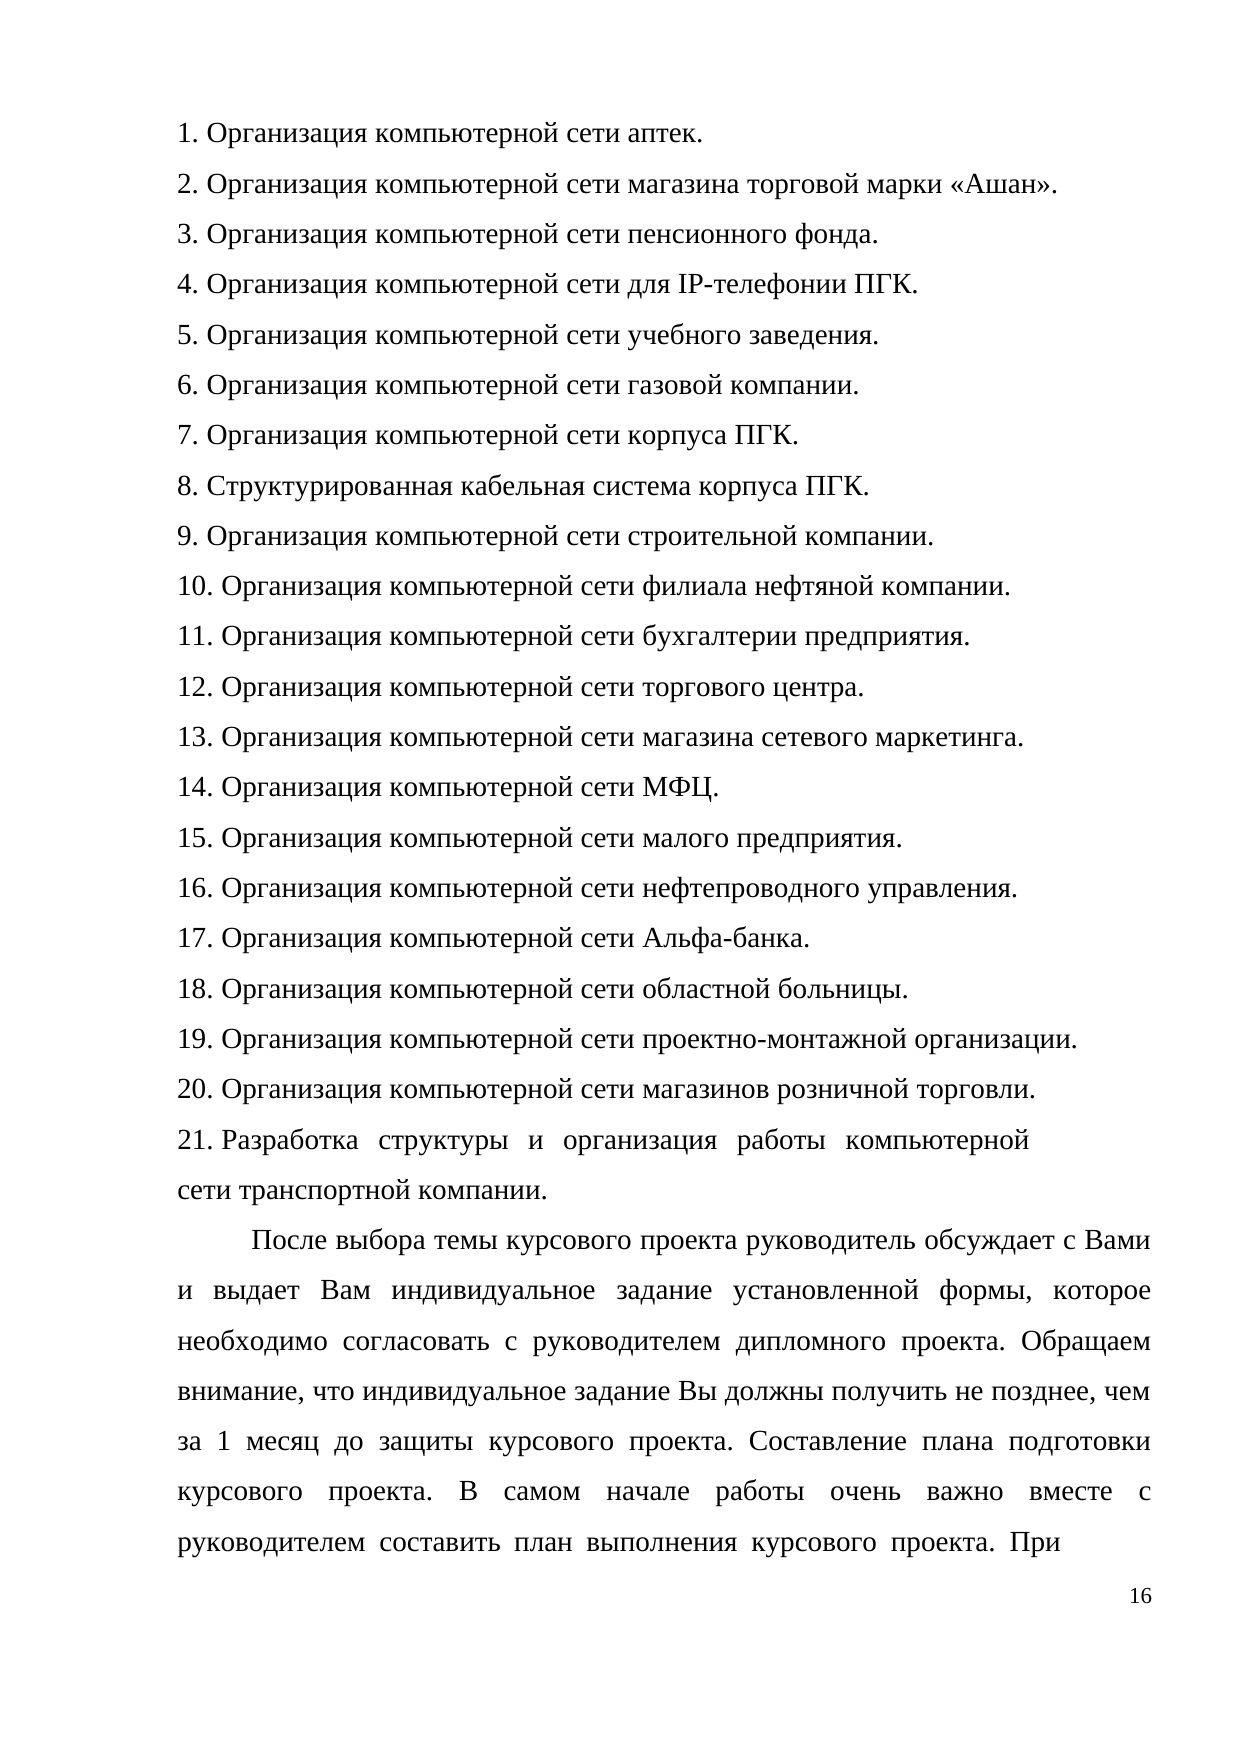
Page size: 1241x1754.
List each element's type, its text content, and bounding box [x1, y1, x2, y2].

list Организация компьютерной сети Альфа-банка. [177, 921, 1190, 954]
list Организация компьютерной сети газовой компании. [177, 367, 1190, 401]
list Разработка структуры и организация работы компьютерной сети транспортной компании. [177, 1122, 1029, 1205]
list Организация компьютерной сети бухгалтерии предприятия. [177, 618, 1190, 652]
text После выбора темы курсового проекта руководитель обсуждает с Вами и выдает Вам индивидуальное задание установленной формы, которое необходимо согласовать с руководителем дипломного проекта. Обращаем внимание, что индивидуальное задание Вы должны получить не позднее, чем за 1 месяц до защиты курсового проекта. Составление плана подготовки курсового проекта. В самом начале работы очень важно вместе с руководителем составить план выполнения курсового проекта. При [177, 1222, 1151, 1557]
list Организация компьютерной сети строительной компании. [177, 518, 1190, 552]
list Организация компьютерной сети пенсионного фонда. [177, 216, 1190, 249]
list Организация компьютерной сети филиала нефтяной компании. [177, 568, 1190, 602]
list Организация компьютерной сети корпуса ПГК. [177, 417, 1190, 451]
list Организация компьютерной сети нефтепроводного управления. [177, 870, 1190, 904]
list Организация компьютерной сети аптек. [177, 115, 1190, 149]
list Организация компьютерной сети для IP-телефонии ПГК. [177, 266, 1190, 300]
list Организация компьютерной сети магазинов розничной торговли. [177, 1072, 1190, 1105]
list Организация компьютерной сети торгового центра. [177, 669, 1190, 703]
list Организация компьютерной сети МФЦ. [177, 769, 1190, 803]
list Организация компьютерной сети областной больницы. [177, 971, 1190, 1005]
list Организация компьютерной сети проектно-монтажной организации. [177, 1021, 1190, 1055]
list Структурированная кабельная система корпуса ПГК. [177, 468, 1190, 502]
list Организация компьютерной сети малого предприятия. [177, 820, 1190, 854]
list Организация компьютерной сети учебного заведения. [177, 317, 1190, 351]
list Организация компьютерной сети магазина сетевого маркетинга. [177, 719, 1190, 753]
list Организация компьютерной сети магазина торговой марки «Ашан». [177, 166, 1190, 199]
